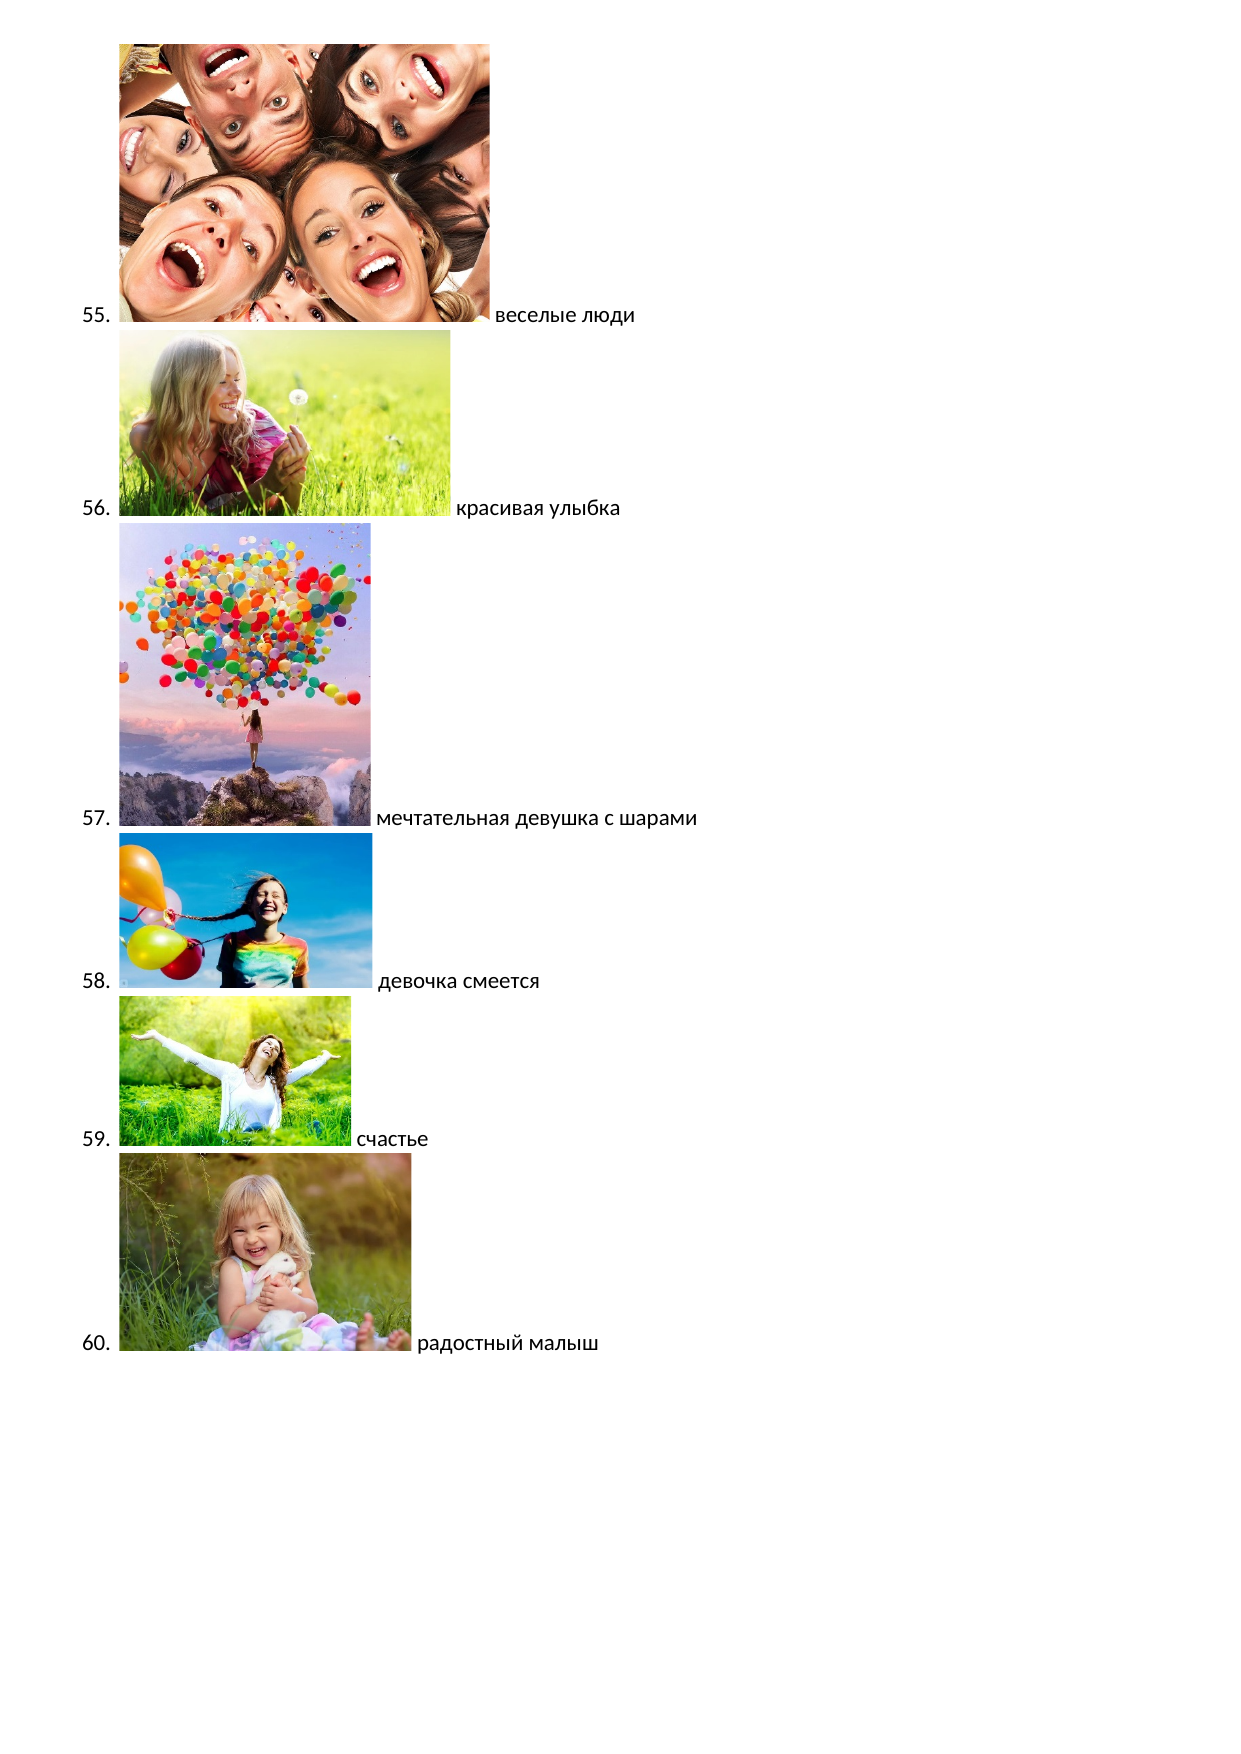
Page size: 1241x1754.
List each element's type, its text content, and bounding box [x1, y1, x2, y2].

list девочка смеется [82, 833, 1152, 994]
list счастье [82, 996, 1152, 1152]
picture [119, 523, 371, 826]
picture [119, 1153, 412, 1351]
picture [119, 330, 451, 516]
picture [119, 833, 373, 988]
picture [119, 996, 352, 1146]
picture [119, 44, 490, 322]
list мечтательная девушка с шарами [82, 524, 1152, 831]
